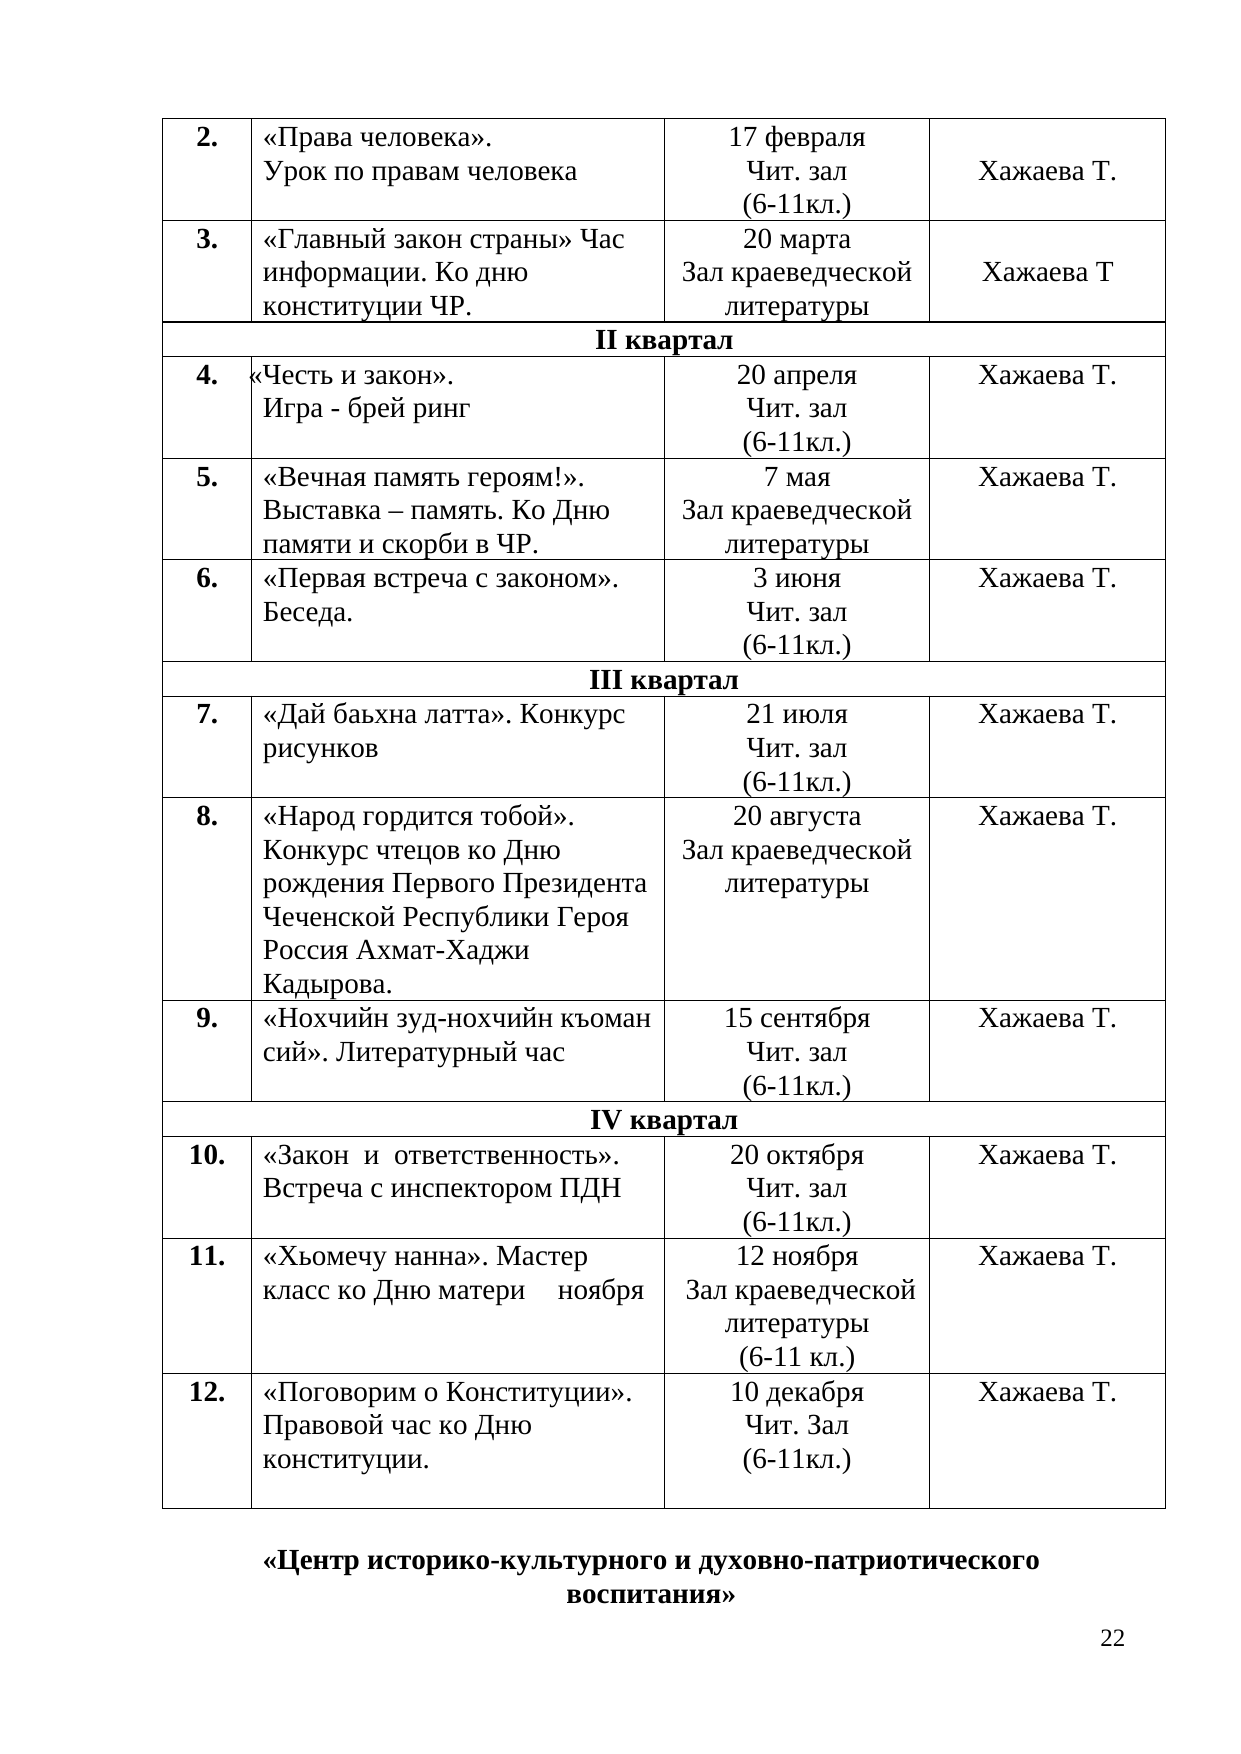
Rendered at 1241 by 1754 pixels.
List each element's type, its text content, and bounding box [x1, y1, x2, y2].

table_cell 21 июля Чит. зал (6-11кл.) [665, 697, 929, 797]
table_cell 12. [163, 1374, 251, 1508]
table_cell Хажаева Т. [930, 459, 1165, 559]
table_cell II квартал [163, 323, 1165, 356]
table_cell 7 мая Зал краеведческой литературы [665, 459, 929, 559]
table_cell «Дай баьхна латта». Конкурс рисунков [252, 697, 664, 797]
table_cell 5. [163, 459, 251, 559]
table_cell 9. [163, 1001, 251, 1101]
table_cell Хажаева Т. [930, 119, 1165, 220]
table_cell Хажаева Т. [930, 697, 1165, 797]
table_cell 15 сентября Чит. зал (6-11кл.) [665, 1001, 929, 1101]
table_cell 11. [163, 1239, 251, 1373]
table_cell 20 апреля Чит. зал (6-11кл.) [665, 357, 929, 458]
table_cell 20 октября Чит. зал (6-11кл.) [665, 1137, 929, 1237]
table_cell 17 февраля Чит. зал (6-11кл.) [665, 119, 929, 220]
table_cell «Нохчийн зуд-нохчийн къоман сий». Литературный час [252, 1001, 664, 1101]
table_cell 8. [163, 798, 251, 999]
table_cell Хажаева Т. [930, 1137, 1165, 1237]
table_cell «Народ гордится тобой». Конкурс чтецов ко Дню рождения Первого Президента Чеченской Республики Героя Россия Ахмат-Хаджи Кадырова. [252, 798, 664, 999]
table_cell Хажаева Т [930, 221, 1165, 321]
table_cell 4. [163, 357, 251, 458]
table_cell «Главный закон страны» Час информации. Ко дню конституции ЧР. [252, 221, 664, 321]
table_cell 12 ноября Зал краеведческой литературы (6-11 кл.) [665, 1239, 929, 1373]
table_cell «Хьомечу нанна». Мастер класс ко Дню матери ноября [252, 1239, 664, 1373]
table_cell 3. [163, 221, 251, 321]
table_cell Хажаева Т. [930, 1239, 1165, 1373]
table_cell 3 июня Чит. зал (6-11кл.) [665, 560, 929, 661]
table_cell 20 августа Зал краеведческой литературы [665, 798, 929, 999]
table_cell «Вечная память героям!». Выставка – память. Ко Дню памяти и скорби в ЧР. [252, 459, 664, 559]
table_cell 2. [163, 119, 251, 220]
table_cell «Права человека». Урок по правам человека [252, 119, 664, 220]
table_cell «Поговорим о Конституции». Правовой час ко Дню конституции. [252, 1374, 664, 1508]
table_cell «Первая встреча с законом». Беседа. [252, 560, 664, 661]
table_cell IV квартал [163, 1102, 1165, 1136]
text «Центр историко-культурного и духовно-патриотического воспитания» [177, 1542, 1125, 1609]
table_cell Хажаева Т. [930, 1374, 1165, 1508]
table_cell «Закон и ответственность». Встреча с инспектором ПДН [252, 1137, 664, 1237]
table_cell 20 марта Зал краеведческой литературы [665, 221, 929, 321]
table_cell 10 декабря Чит. Зал (6-11кл.) [665, 1374, 929, 1508]
table_cell III квартал [163, 662, 1165, 696]
table_cell Хажаева Т. [930, 357, 1165, 458]
table_cell 6. [163, 560, 251, 661]
table_cell «Честь и закон». Игра - брей ринг [252, 357, 664, 458]
table_cell 10. [163, 1137, 251, 1237]
table_cell Хажаева Т. [930, 798, 1165, 999]
table_cell Хажаева Т. [930, 1001, 1165, 1101]
table_cell Хажаева Т. [930, 560, 1165, 661]
table_cell 7. [163, 697, 251, 797]
